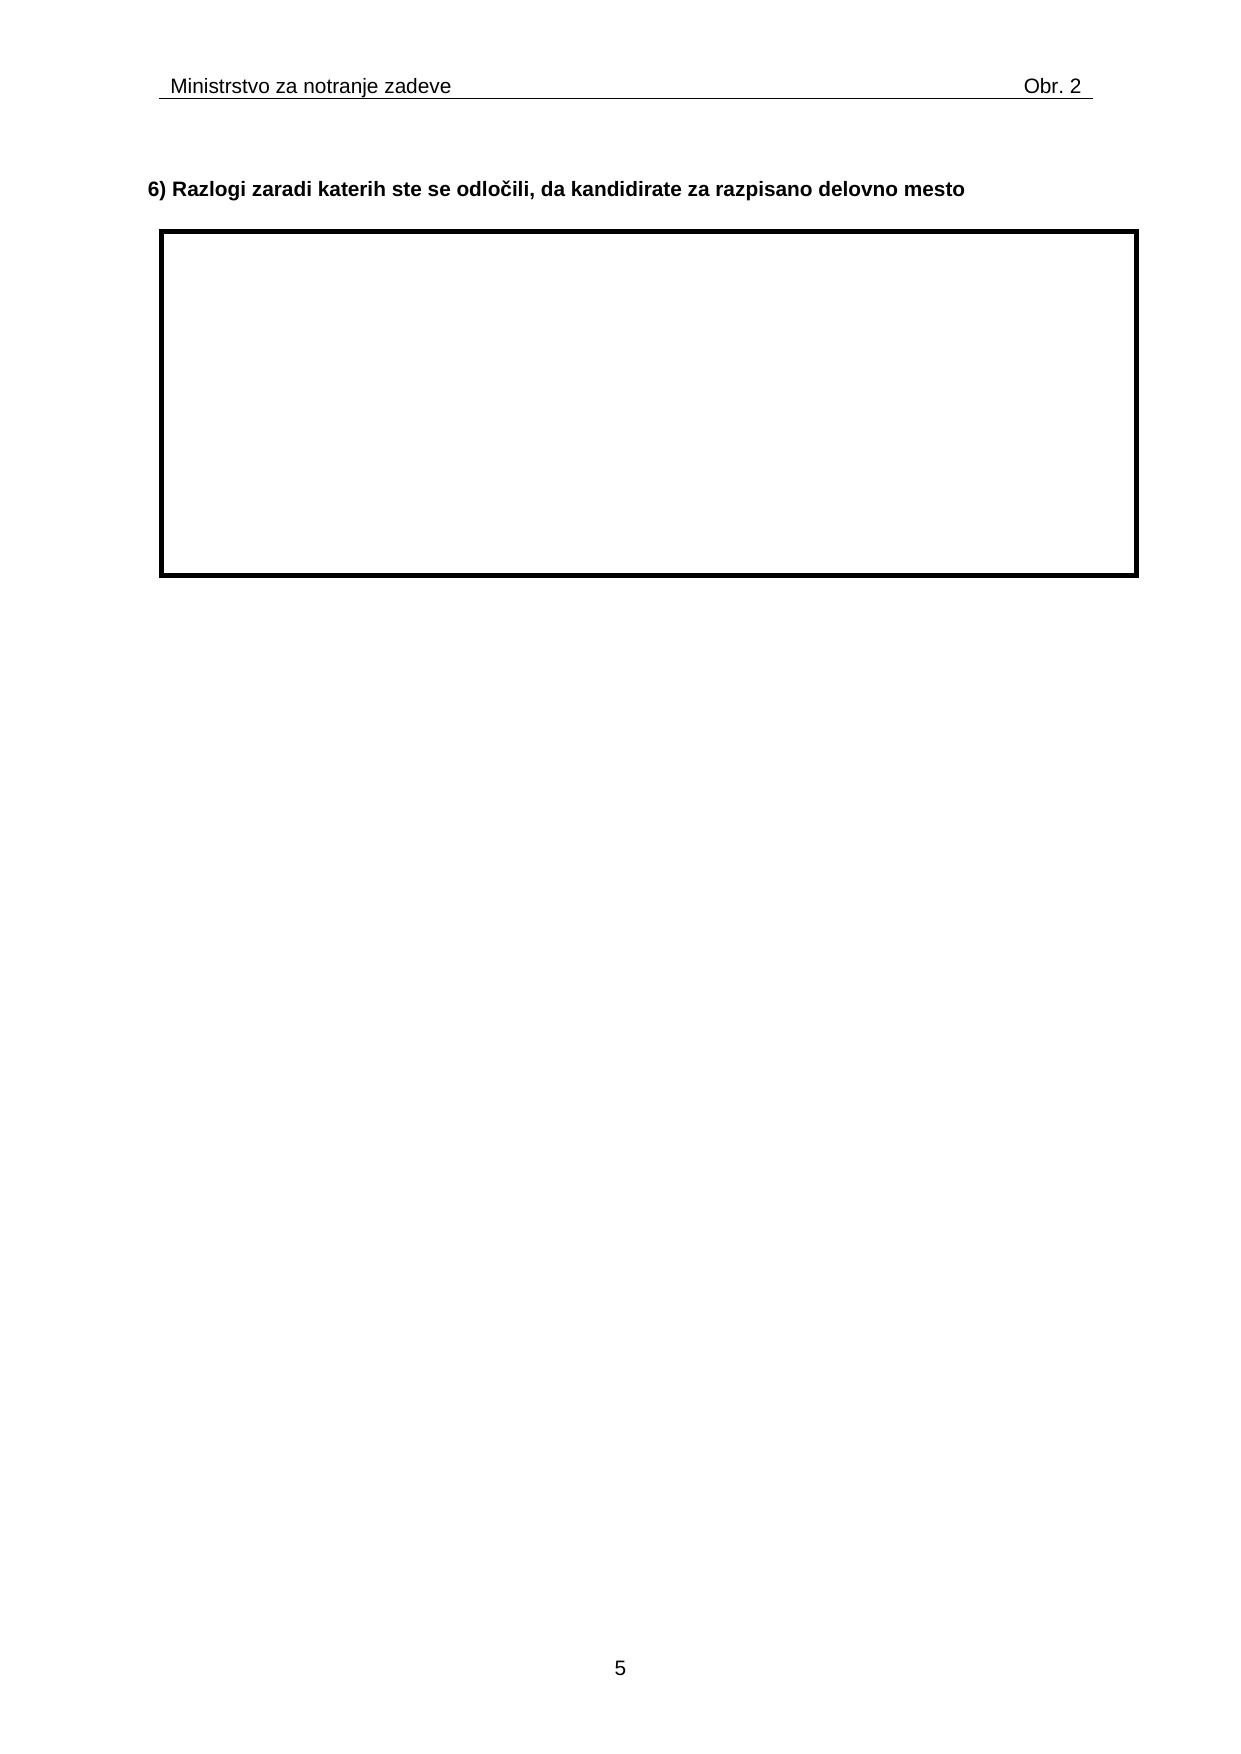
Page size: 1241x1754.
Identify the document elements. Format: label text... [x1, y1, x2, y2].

text 6) Razlogi zaradi katerih ste se odločili, da kandidirate za razpisano delovno mesto [148, 175, 1093, 202]
table_header [164, 234, 1134, 573]
